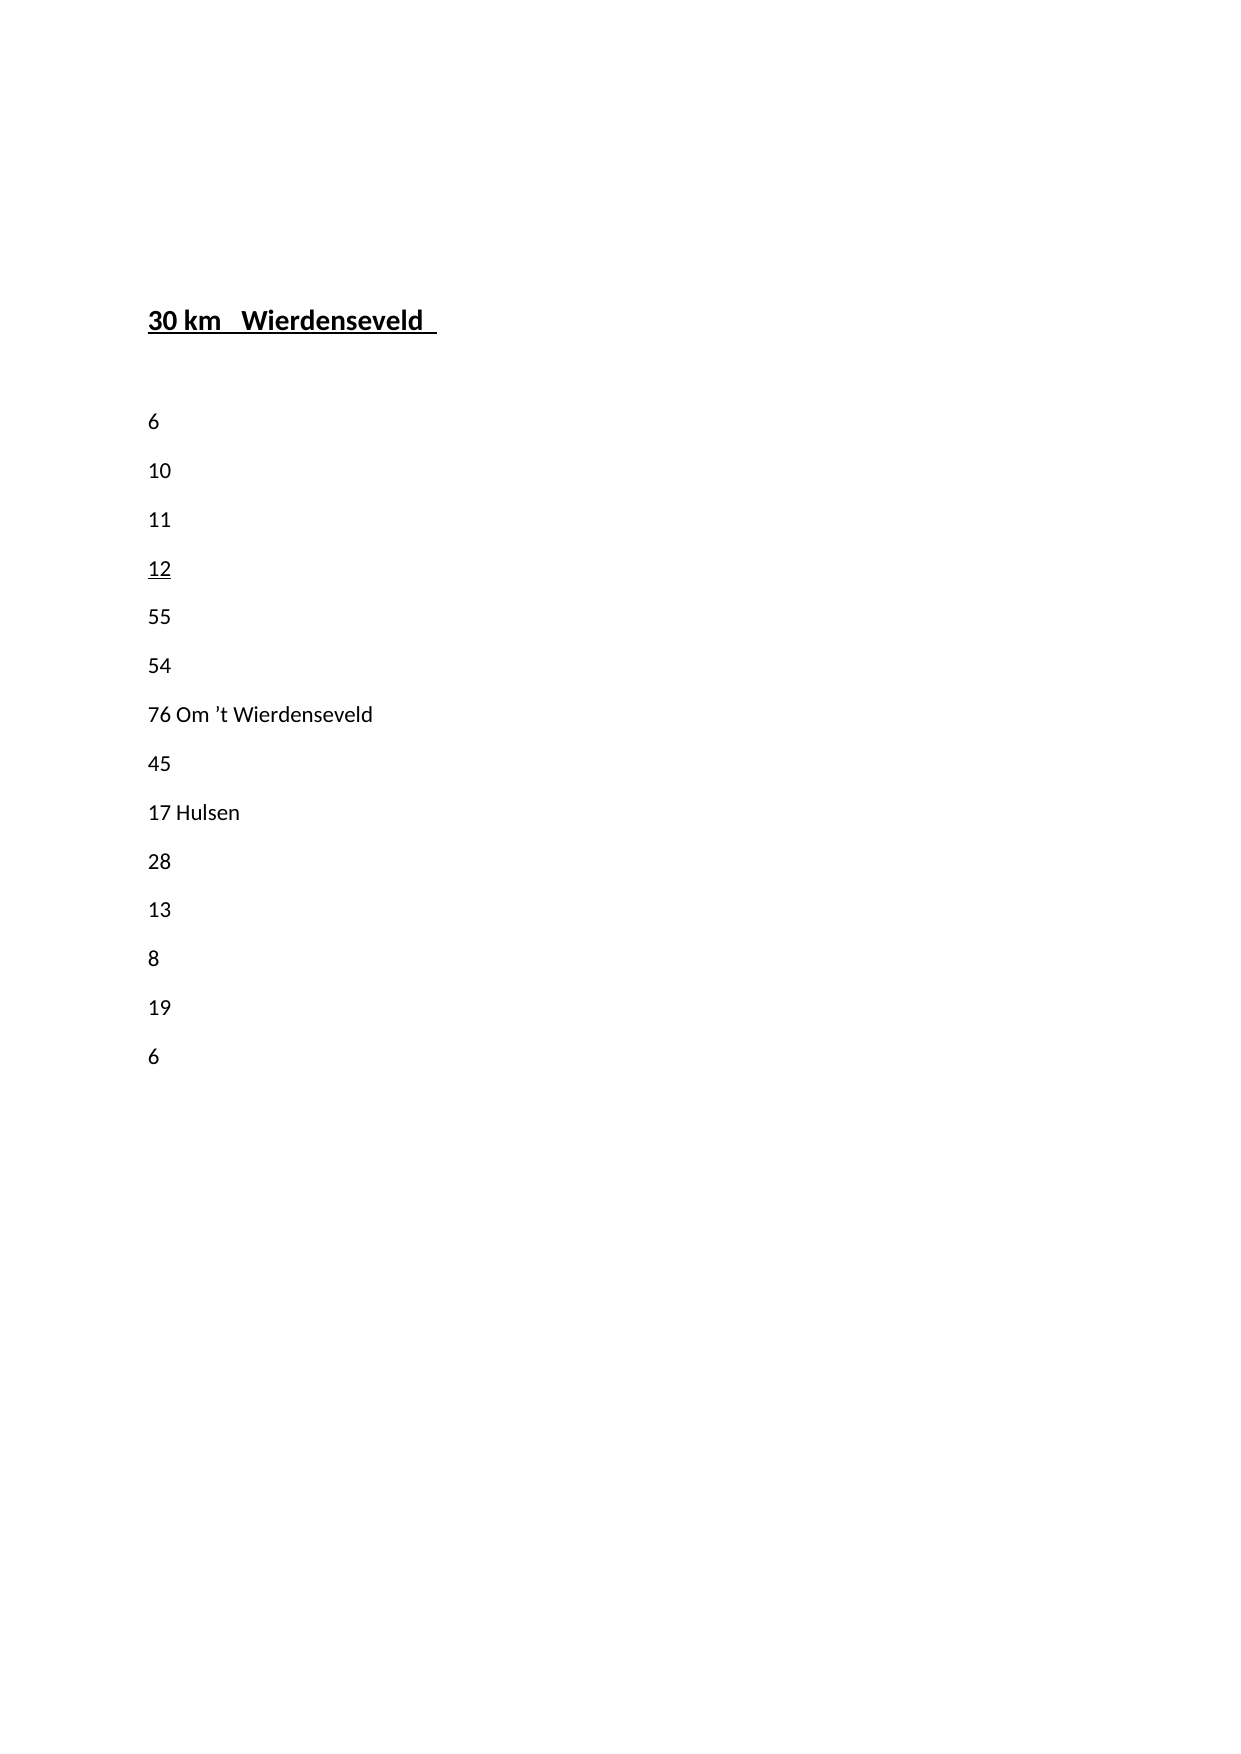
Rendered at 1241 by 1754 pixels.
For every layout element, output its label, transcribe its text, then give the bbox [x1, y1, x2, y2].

text 10 [148, 456, 1093, 484]
text 19 [148, 993, 1093, 1021]
text 76 Om ’t Wierdenseveld [148, 700, 1093, 728]
text 17 Hulsen [148, 798, 1093, 826]
text 13 [148, 896, 1093, 924]
text 12 [148, 554, 1093, 582]
text 45 [148, 749, 1093, 777]
text 55 [148, 602, 1093, 631]
text 6 [148, 407, 1093, 435]
text 54 [148, 651, 1093, 679]
text 6 [148, 1042, 1093, 1070]
text 28 [148, 847, 1093, 875]
text 11 [148, 505, 1093, 533]
text 30 km Wierdenseveld [148, 302, 1093, 337]
text 8 [148, 944, 1093, 972]
